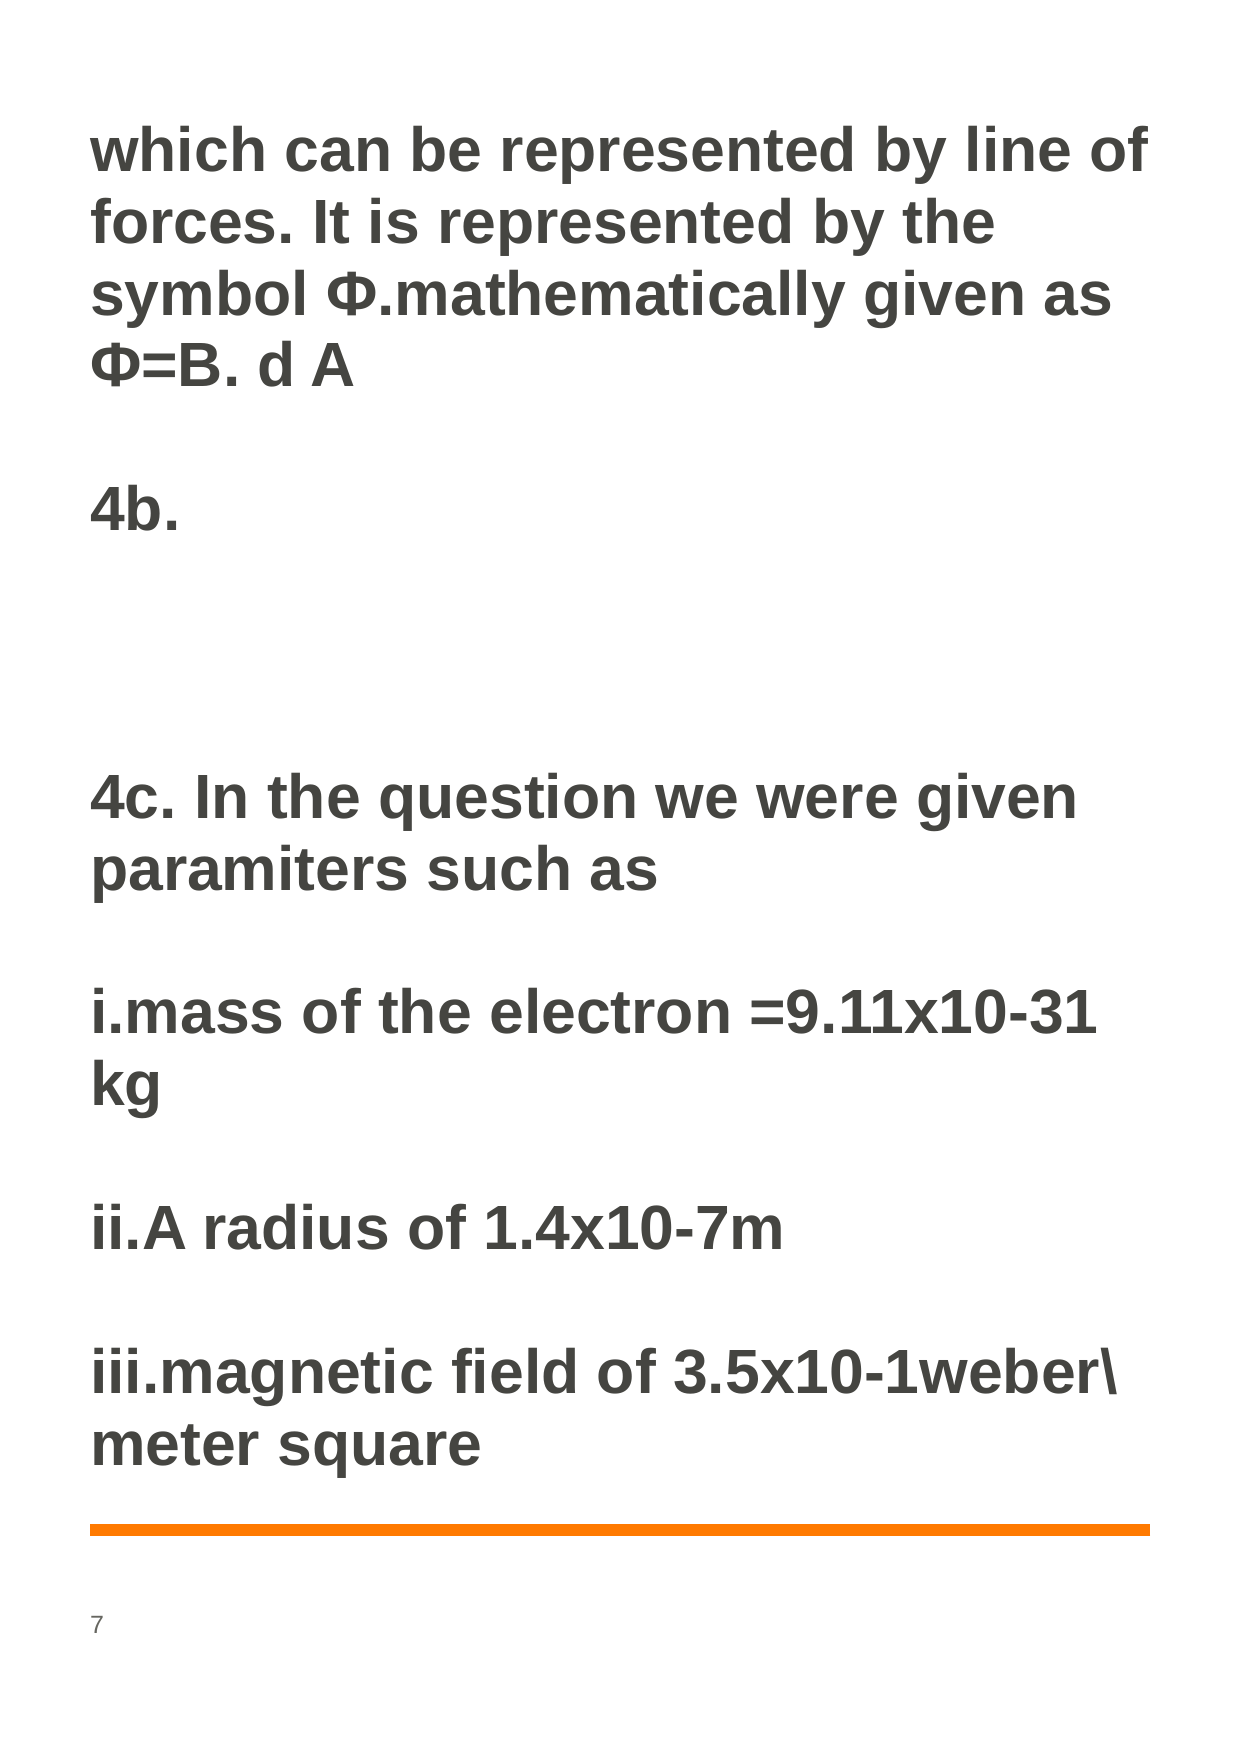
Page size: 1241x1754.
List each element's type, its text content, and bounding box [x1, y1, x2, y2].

title i.mass of the electron =9.11x10-31 kg [90, 975, 1150, 1119]
title 4b. [90, 472, 1150, 544]
title iii.magnetic field of 3.5x10-1weber\meter square [90, 1334, 1150, 1524]
title ii.A radius of 1.4x10-7m [90, 1191, 1150, 1262]
title 4c. In the question we were given paramiters such as [90, 759, 1150, 903]
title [90, 112, 1150, 400]
